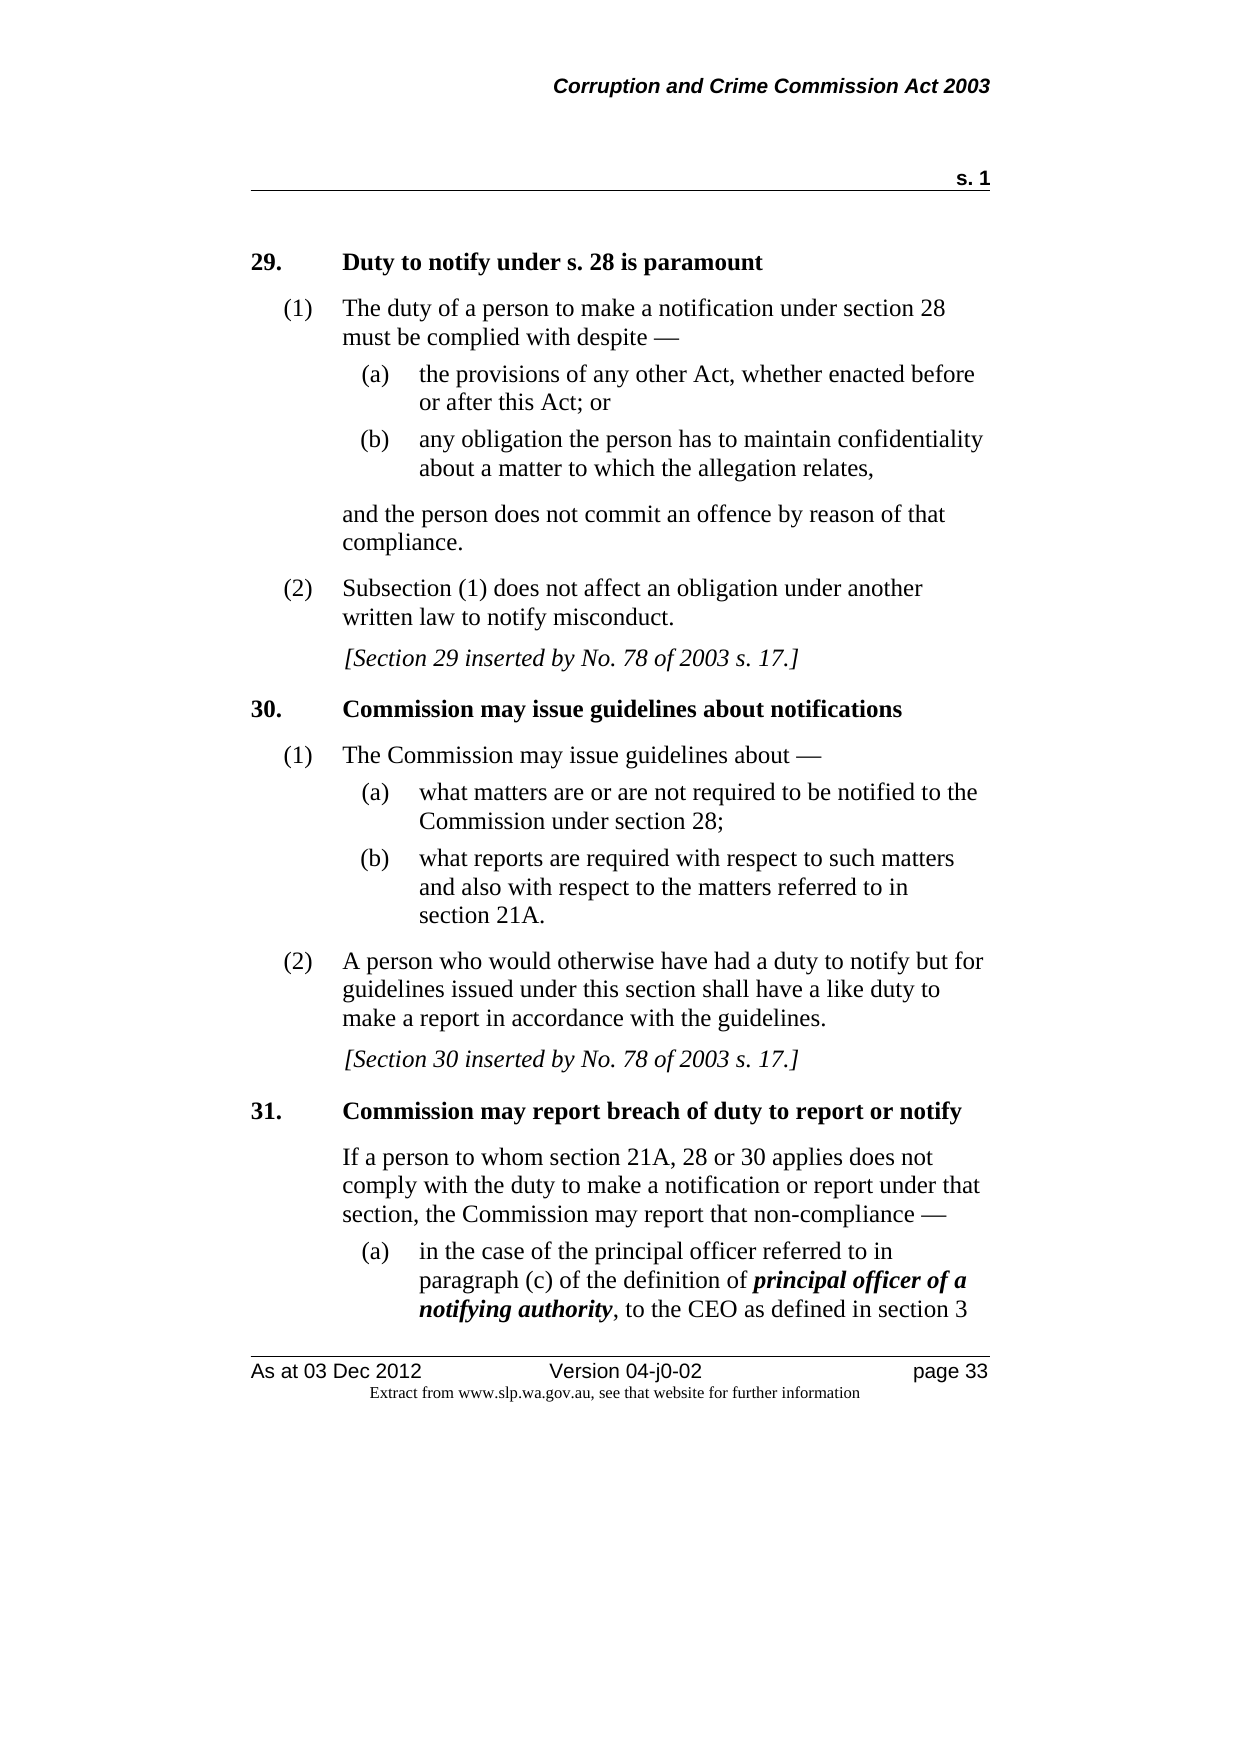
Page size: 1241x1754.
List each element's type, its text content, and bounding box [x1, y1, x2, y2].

subtitle 30. Commission may issue guidelines about notifications [251, 694, 990, 723]
text (1) The duty of a person to make a notification under section 28 must be complied with despite — [251, 293, 990, 350]
subtitle 29. Duty to notify under s. 28 is paramount [251, 247, 990, 276]
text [251, 1236, 990, 1322]
subtitle 31. Commission may report breach of duty to report or notify [251, 1096, 990, 1125]
text (2) Subsection (1) does not affect an obligation under another written law to notify misconduct. [251, 573, 990, 630]
text (a) what matters are or are not required to be notified to the Commission under section 28; [251, 777, 990, 834]
text If a person to whom section 21A, 28 or 30 applies does not comply with the duty to make a notification or report under that section, the Commission may report that non-compliance — [251, 1142, 990, 1228]
text (1) The Commission may issue guidelines about — [251, 740, 990, 769]
text (b) what reports are required with respect to such matters and also with respect to the matters referred to in section 21A. [251, 843, 990, 929]
text (b) any obligation the person has to maintain confidentiality about a matter to which the allegation relates, [251, 424, 990, 482]
text (2) A person who would otherwise have had a duty to notify but for guidelines issued under this section shall have a like duty to make a report in accordance with the guidelines. [251, 946, 990, 1032]
text (a) the provisions of any other Act, whether enacted before or after this Act; or [251, 359, 990, 416]
text [Section 30 inserted by No. 78 of 2003 s. 17.] [251, 1044, 990, 1073]
text [Section 29 inserted by No. 78 of 2003 s. 17.] [251, 643, 990, 672]
text and the person does not commit an offence by reason of that compliance. [251, 499, 990, 556]
